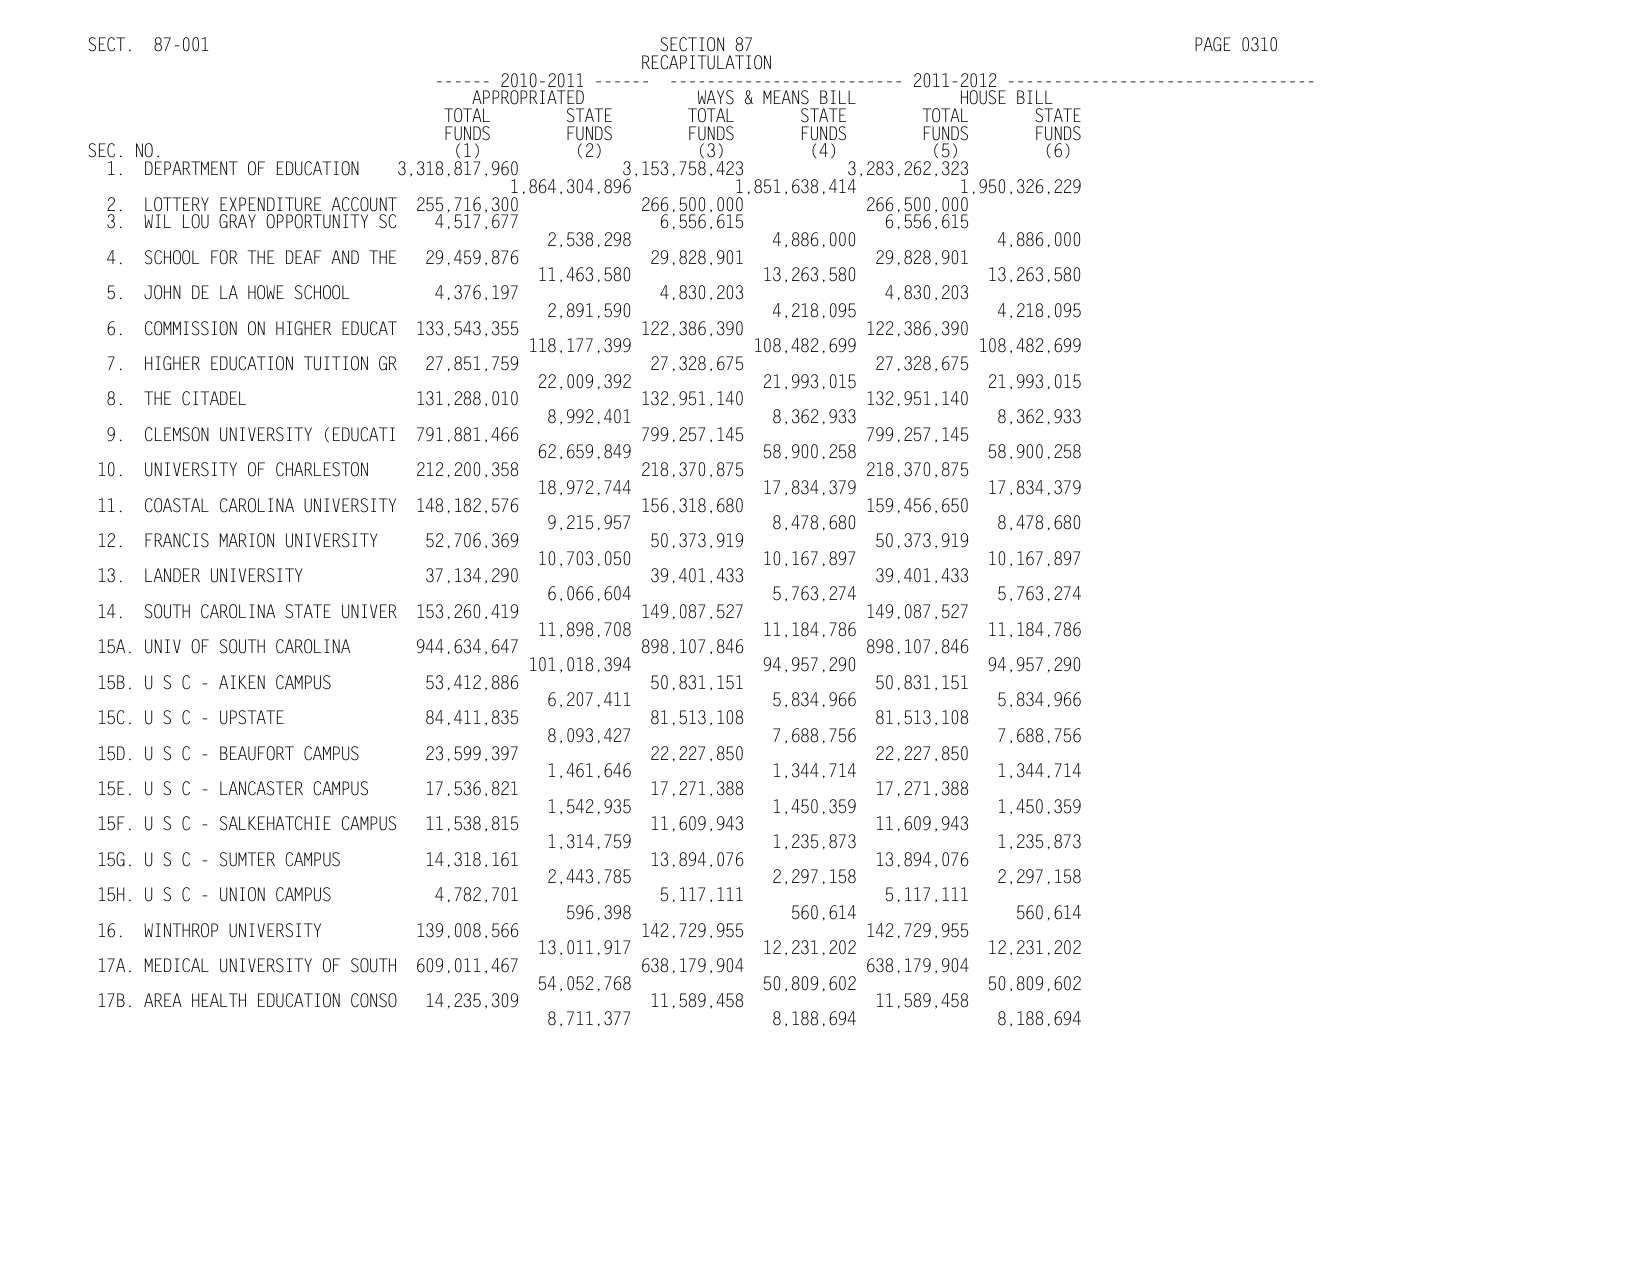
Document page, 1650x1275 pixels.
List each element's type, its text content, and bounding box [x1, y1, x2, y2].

text 17B. AREA HEALTH EDUCATION CONSO 14,235,309 11,589,458 11,589,458 [69, 994, 1582, 1011]
text FUNDS FUNDS FUNDS FUNDS FUNDS FUNDS [69, 126, 1582, 144]
text SECT. 87-001 SECTION 87 PAGE 0310 [69, 37, 1582, 55]
text 15A. UNIV OF SOUTH CAROLINA 944,634,647 898,107,846 898,107,846 [69, 639, 1582, 657]
text 12. FRANCIS MARION UNIVERSITY 52,706,369 50,373,919 50,373,919 [69, 533, 1582, 551]
text APPROPRIATED WAYS & MEANS BILL HOUSE BILL [69, 91, 1582, 108]
text 22,009,392 21,993,015 21,993,015 [69, 374, 1582, 392]
text 1,314,759 1,235,873 1,235,873 [69, 834, 1582, 852]
text 1,461,646 1,344,714 1,344,714 [69, 763, 1582, 781]
text 13. LANDER UNIVERSITY 37,134,290 39,401,433 39,401,433 [69, 569, 1582, 586]
text 118,177,399 108,482,699 108,482,699 [69, 338, 1582, 356]
text RECAPITULATION [69, 55, 1582, 73]
text 15E. U S C - LANCASTER CAMPUS 17,536,821 17,271,388 17,271,388 [69, 781, 1582, 799]
text 15G. U S C - SUMTER CAMPUS 14,318,161 13,894,076 13,894,076 [69, 852, 1582, 870]
text 6. COMMISSION ON HIGHER EDUCAT 133,543,355 122,386,390 122,386,390 [69, 321, 1582, 338]
text 7. HIGHER EDUCATION TUITION GR 27,851,759 27,328,675 27,328,675 [69, 356, 1582, 374]
text 10,703,050 10,167,897 10,167,897 [69, 551, 1582, 569]
text 15F. U S C - SALKEHATCHIE CAMPUS 11,538,815 11,609,943 11,609,943 [69, 817, 1582, 834]
text 5. JOHN DE LA HOWE SCHOOL 4,376,197 4,830,203 4,830,203 [69, 285, 1582, 303]
text 9. CLEMSON UNIVERSITY (EDUCATI 791,881,466 799,257,145 799,257,145 [69, 427, 1582, 445]
text 1. DEPARTMENT OF EDUCATION 3,318,817,960 3,153,758,423 3,283,262,323 [69, 161, 1582, 179]
text 2,891,590 4,218,095 4,218,095 [69, 303, 1582, 321]
text 18,972,744 17,834,379 17,834,379 [69, 480, 1582, 498]
text 62,659,849 58,900,258 58,900,258 [69, 445, 1582, 462]
text 8,093,427 7,688,756 7,688,756 [69, 728, 1582, 746]
text 1,542,935 1,450,359 1,450,359 [69, 799, 1582, 817]
text 2. LOTTERY EXPENDITURE ACCOUNT 255,716,300 266,500,000 266,500,000 [69, 197, 1582, 214]
text 8. THE CITADEL 131,288,010 132,951,140 132,951,140 [69, 392, 1582, 409]
text 13,011,917 12,231,202 12,231,202 [69, 941, 1582, 958]
text 3. WIL LOU GRAY OPPORTUNITY SC 4,517,677 6,556,615 6,556,615 [69, 214, 1582, 232]
text 2,538,298 4,886,000 4,886,000 [69, 232, 1582, 250]
text 8,711,377 8,188,694 8,188,694 [69, 1011, 1582, 1029]
text 2,443,785 2,297,158 2,297,158 [69, 870, 1582, 887]
text 1,864,304,896 1,851,638,414 1,950,326,229 [69, 179, 1582, 197]
text 101,018,394 94,957,290 94,957,290 [69, 657, 1582, 675]
text 17A. MEDICAL UNIVERSITY OF SOUTH 609,011,467 638,179,904 638,179,904 [69, 958, 1582, 976]
text SEC. NO. (1) (2) (3) (4) (5) (6) [69, 144, 1582, 161]
text 15B. U S C - AIKEN CAMPUS 53,412,886 50,831,151 50,831,151 [69, 675, 1582, 693]
text 8,992,401 8,362,933 8,362,933 [69, 409, 1582, 427]
text TOTAL STATE TOTAL STATE TOTAL STATE [69, 108, 1582, 126]
text ------ 2010-2011 ------ ------------------------- 2011-2012 --------------------------------- [69, 73, 1582, 91]
text 9,215,957 8,478,680 8,478,680 [69, 516, 1582, 533]
text 15H. U S C - UNION CAMPUS 4,782,701 5,117,111 5,117,111 [69, 887, 1582, 905]
text 10. UNIVERSITY OF CHARLESTON 212,200,358 218,370,875 218,370,875 [69, 462, 1582, 480]
text 6,207,411 5,834,966 5,834,966 [69, 693, 1582, 710]
text 15D. U S C - BEAUFORT CAMPUS 23,599,397 22,227,850 22,227,850 [69, 746, 1582, 763]
text 4. SCHOOL FOR THE DEAF AND THE 29,459,876 29,828,901 29,828,901 [69, 250, 1582, 268]
text 596,398 560,614 560,614 [69, 905, 1582, 923]
text 11. COASTAL CAROLINA UNIVERSITY 148,182,576 156,318,680 159,456,650 [69, 498, 1582, 516]
text 11,898,708 11,184,786 11,184,786 [69, 622, 1582, 639]
text 6,066,604 5,763,274 5,763,274 [69, 586, 1582, 604]
text 16. WINTHROP UNIVERSITY 139,008,566 142,729,955 142,729,955 [69, 923, 1582, 941]
text 14. SOUTH CAROLINA STATE UNIVER 153,260,419 149,087,527 149,087,527 [69, 604, 1582, 622]
text 11,463,580 13,263,580 13,263,580 [69, 268, 1582, 285]
text 15C. U S C - UPSTATE 84,411,835 81,513,108 81,513,108 [69, 710, 1582, 728]
text 54,052,768 50,809,602 50,809,602 [69, 976, 1582, 994]
